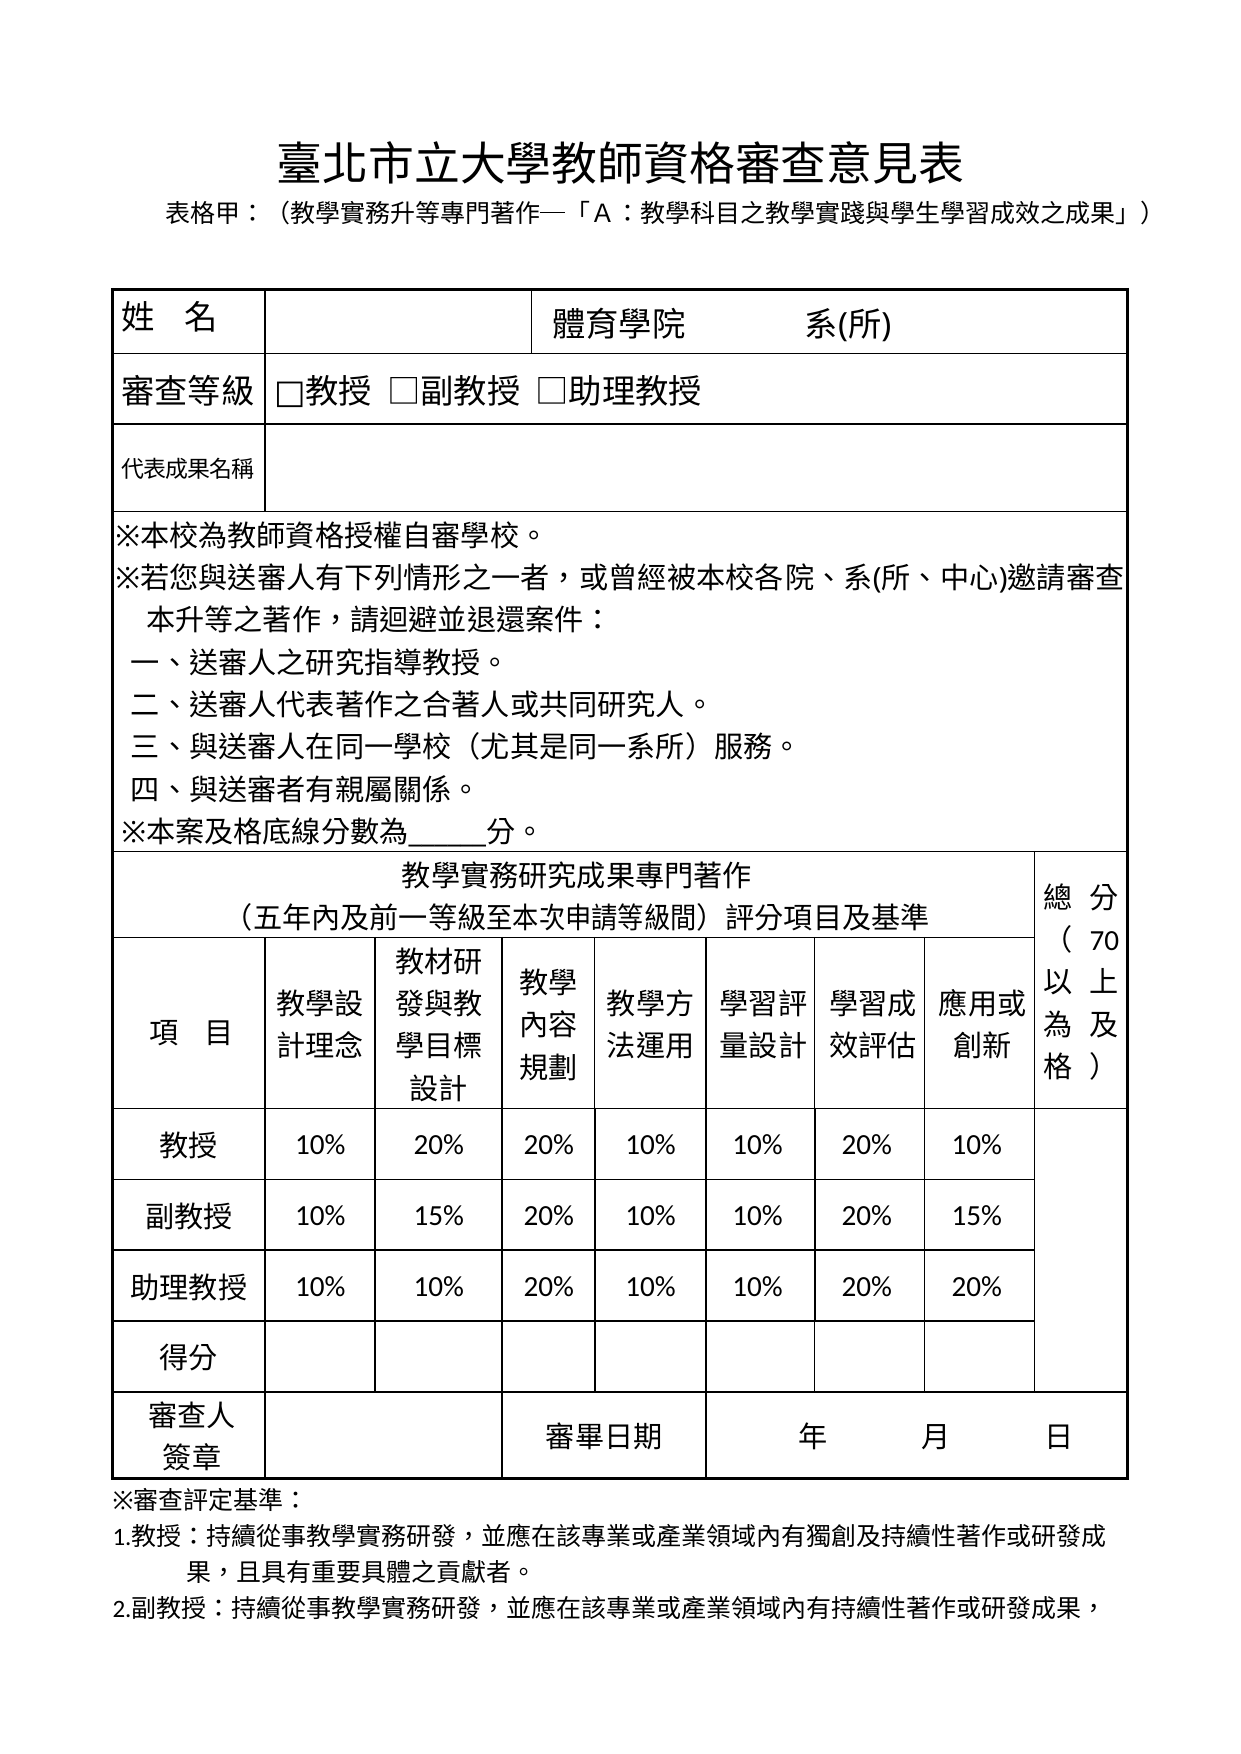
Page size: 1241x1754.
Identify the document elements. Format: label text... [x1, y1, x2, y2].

table_cell 教授 [114, 1109, 264, 1178]
table_cell 學習成效評估 [815, 938, 924, 1108]
table_cell 10% [376, 1251, 501, 1320]
table_cell [925, 1322, 1034, 1391]
table_cell 10% [596, 1180, 705, 1249]
table_cell 教學設計理念 [266, 938, 374, 1108]
table_cell 總分 （70以上為及格） [1035, 852, 1126, 1108]
table_cell 20% [376, 1109, 501, 1178]
table_cell □教授 □副教授 □助理教授 [266, 354, 1126, 423]
table_cell 10% [596, 1251, 705, 1320]
text 表格甲：（教學實務升等專門著作─「Ａ：教學科目之教學實踐與學生學習成效之成果」） [112, 193, 1219, 229]
table_cell [266, 1393, 501, 1477]
text 1.教授：持續從事教學實務研發，並應在該專業或產業領域內有獨創及持續性著作或研發成果，且具有重要具體之貢獻者。 [112, 1516, 1128, 1589]
table_cell 副教授 [114, 1180, 264, 1249]
table_cell 20% [503, 1180, 594, 1249]
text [112, 1589, 1128, 1625]
table_cell 年 月 日 [707, 1393, 1126, 1477]
table_cell 10% [707, 1251, 814, 1320]
table_cell 項 目 [114, 938, 264, 1108]
table_cell [266, 425, 1126, 511]
table_cell 10% [266, 1109, 374, 1178]
table_cell 20% [503, 1109, 594, 1178]
table_header 姓 名 [114, 291, 264, 353]
table_cell 10% [925, 1109, 1034, 1178]
table_cell 教學方法運用 [595, 938, 705, 1108]
table_cell 教材研發與教學目標設計 [376, 938, 501, 1108]
table_cell 代表成果名稱 [114, 425, 264, 511]
table_cell 應用或創新 [925, 938, 1034, 1108]
table_cell [1035, 1109, 1126, 1391]
table_cell 教學內容規劃 [503, 938, 594, 1108]
table_cell [266, 1322, 374, 1391]
table_header 體育學院 系(所) [532, 291, 1126, 353]
table_cell [503, 1322, 594, 1391]
table_cell 15% [925, 1180, 1034, 1249]
table_cell 20% [816, 1109, 924, 1178]
table_cell 20% [503, 1251, 594, 1320]
table_cell 審查人 簽章 [114, 1393, 264, 1477]
table_cell 10% [707, 1109, 814, 1178]
table_cell 助理教授 [114, 1251, 264, 1320]
table_cell [707, 1322, 814, 1391]
table_cell 學習評量設計 [707, 938, 814, 1108]
table_cell [376, 1322, 501, 1391]
table_cell [815, 1322, 924, 1391]
table_cell 15% [376, 1180, 501, 1249]
table_cell 10% [707, 1180, 814, 1249]
table_cell 20% [925, 1251, 1034, 1320]
table_cell ※本校為教師資格授權自審學校。 ※若您與送審人有下列情形之一者，或曾經被本校各院、系(所、中心)邀請審查本升等之著作，請迴避並退還案件： 一、送審人之研究指導教授。 二、送審人代表著作之合著人或共同研究人。 三、與送審人在同一學校（尤其是同一系所）服務。 四、與送審者有親屬關係。 ※本案及格底線分數為______分。 [114, 512, 1126, 851]
table_cell 審畢日期 [503, 1393, 705, 1477]
table_cell 20% [816, 1180, 924, 1249]
table_cell 10% [266, 1251, 374, 1320]
table_cell 10% [266, 1180, 374, 1249]
table_cell 10% [596, 1109, 705, 1178]
table_cell [596, 1322, 705, 1391]
table_cell 教學實務研究成果專門著作 （五年內及前一等級至本次申請等級間）評分項目及基準 [114, 852, 1034, 937]
table_cell 得分 [114, 1322, 264, 1391]
text ※審查評定基準： [112, 1480, 1128, 1516]
table_header [266, 291, 531, 353]
table_cell 審查等級 [114, 354, 264, 423]
table_cell 20% [816, 1251, 924, 1320]
text 臺北市立大學教師資格審查意見表 [112, 127, 1128, 193]
